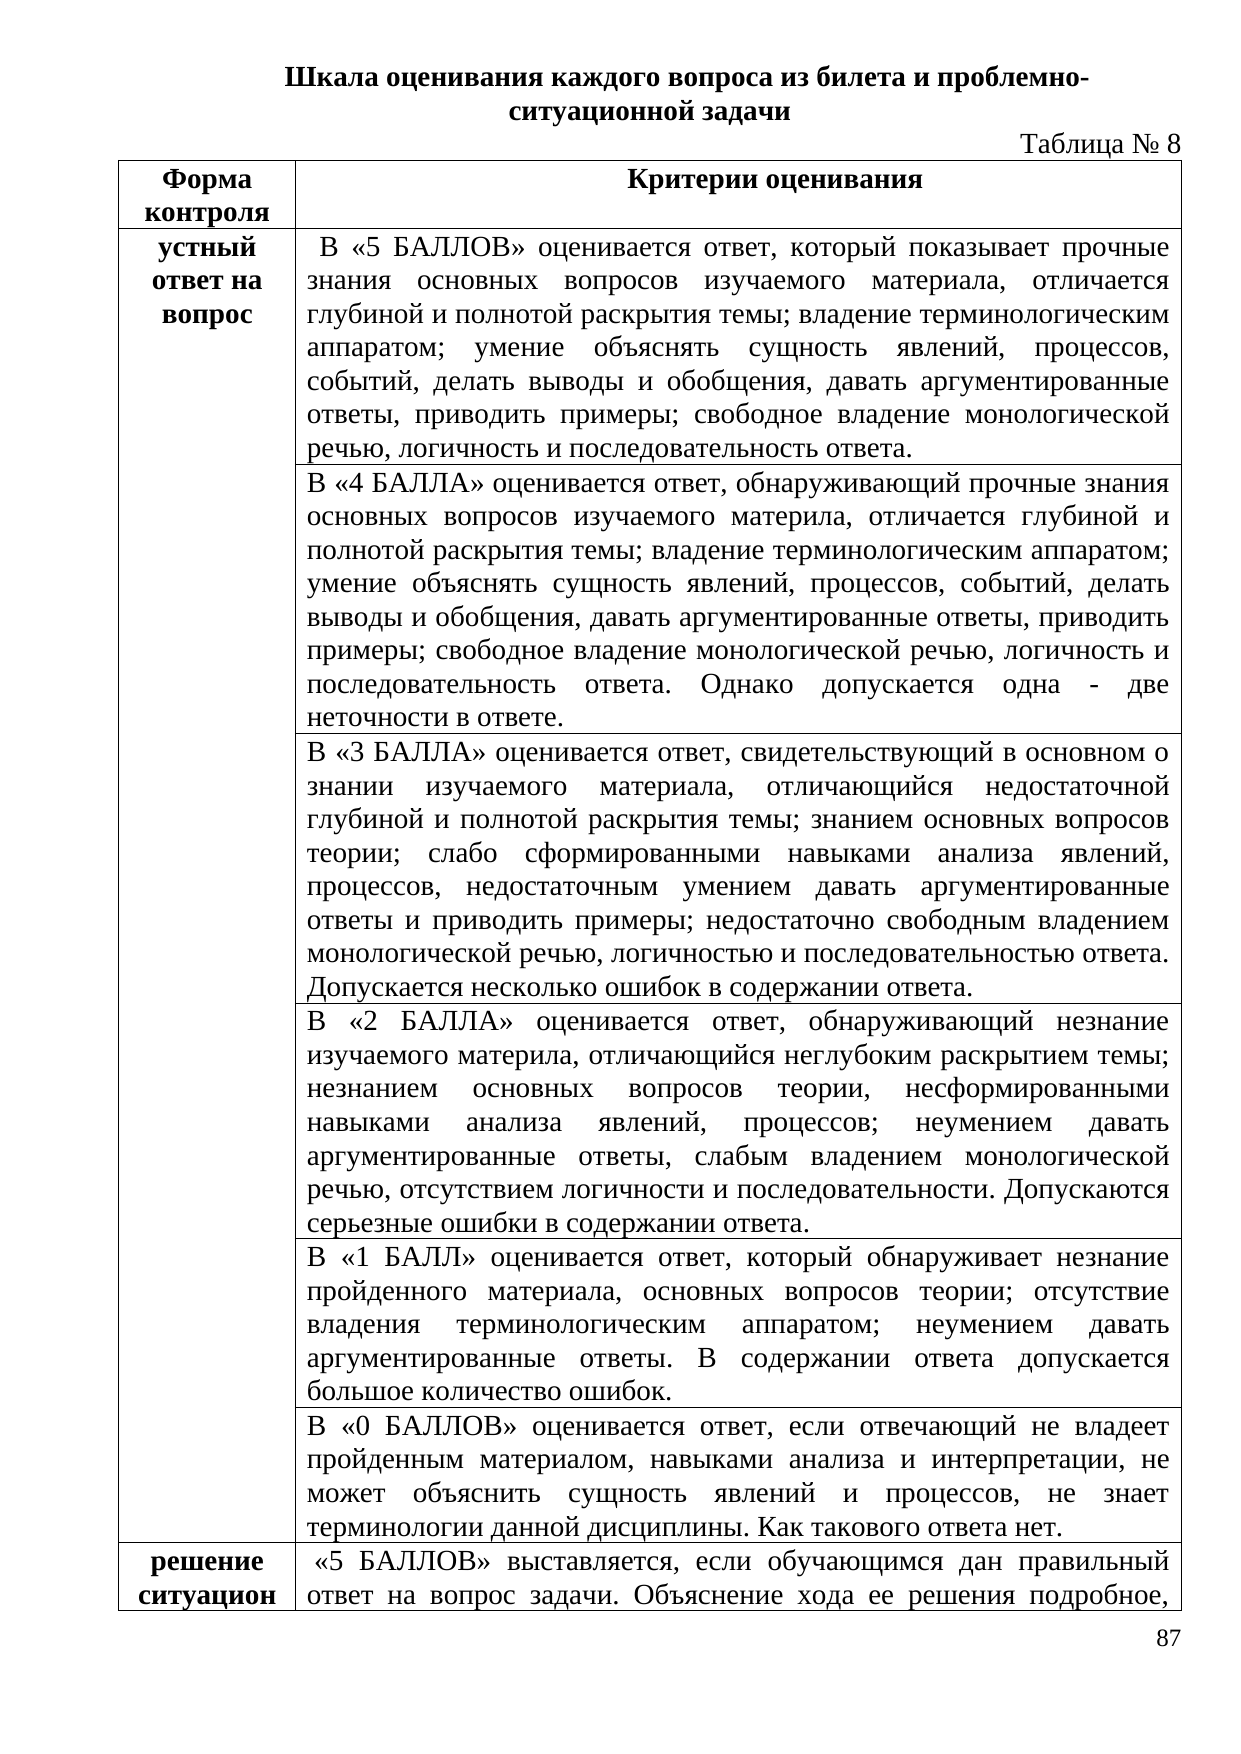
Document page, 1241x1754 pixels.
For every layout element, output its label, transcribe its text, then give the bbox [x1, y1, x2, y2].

table_cell В «2 БАЛЛА» оценивается ответ, обнаруживающий незнание изучаемого материла, отличающийся неглубоким раскрытием темы; незнанием основных вопросов теории, несформированными навыками анализа явлений, процессов; неумением давать аргументированные ответы, слабым владением монологической речью, отсутствием логичности и последовательности. Допускаются серьезные ошибки в содержании ответа. [296, 1004, 1181, 1238]
list Шкала оценивания каждого вопроса из билета и проблемно-ситуационной задачи [118, 59, 1181, 126]
table_cell В «4 БАЛЛА» оценивается ответ, обнаруживающий прочные знания основных вопросов изучаемого материла, отличается глубиной и полнотой раскрытия темы; владение терминологическим аппаратом; умение объяснять сущность явлений, процессов, событий, делать выводы и обобщения, давать аргументированные ответы, приводить примеры; свободное владение монологической речью, логичность и последовательность ответа. Однако допускается одна - две неточности в ответе. [296, 465, 1181, 733]
table_cell В «0 БАЛЛОВ» оценивается ответ, если отвечающий не владеет пройденным материалом, навыками анализа и интерпретации, не может объяснить сущность явлений и процессов, не знает терминологии данной дисциплины. Как такового ответа нет. [296, 1408, 1181, 1542]
list Таблица № 8 [118, 126, 1181, 160]
table_cell В «1 БАЛЛ» оценивается ответ, который обнаруживает незнание пройденного материала, основных вопросов теории; отсутствие владения терминологическим аппаратом; неумением давать аргументированные ответы. В содержании ответа допускается большое количество ошибок. [296, 1239, 1181, 1407]
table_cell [296, 1543, 1181, 1610]
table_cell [119, 1543, 295, 1610]
table_cell устный ответ на вопрос [119, 229, 295, 1542]
table_cell В «3 БАЛЛА» оценивается ответ, свидетельствующий в основном о знании изучаемого материала, отличающийся недостаточной глубиной и полнотой раскрытия темы; знанием основных вопросов теории; слабо сформированными навыками анализа явлений, процессов, недостаточным умением давать аргументированные ответы и приводить примеры; недостаточно свободным владением монологической речью, логичностью и последовательностью ответа. Допускается несколько ошибок в содержании ответа. [296, 734, 1181, 1002]
table_cell В «5 БАЛЛОВ» оценивается ответ, который показывает прочные знания основных вопросов изучаемого материала, отличается глубиной и полнотой раскрытия темы; владение терминологическим аппаратом; умение объяснять сущность явлений, процессов, событий, делать выводы и обобщения, давать аргументированные ответы, приводить примеры; свободное владение монологической речью, логичность и последовательность ответа. [296, 229, 1181, 464]
table_header Критерии оценивания [296, 161, 1181, 228]
table_header Форма контроля [119, 161, 295, 228]
